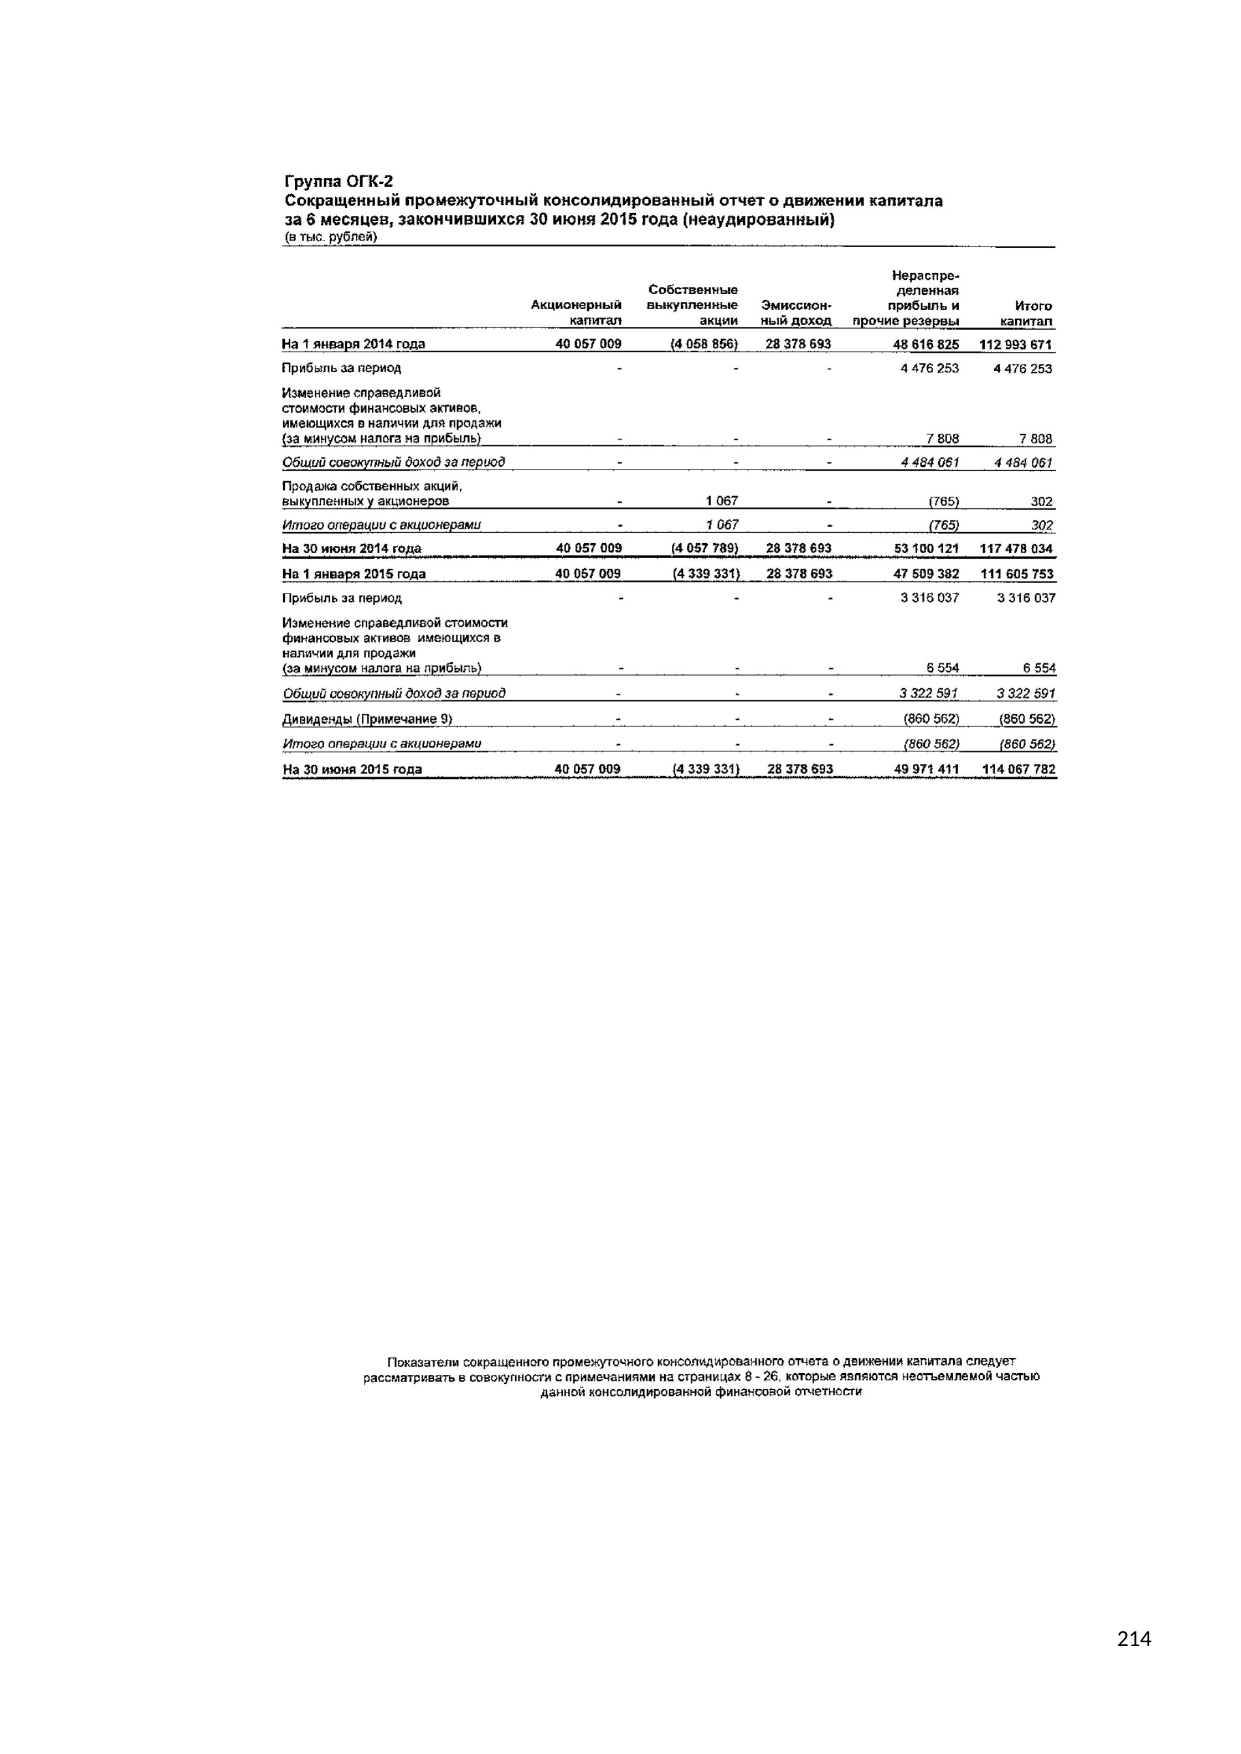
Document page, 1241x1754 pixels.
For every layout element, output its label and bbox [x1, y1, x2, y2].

picture [178, 118, 1152, 1495]
